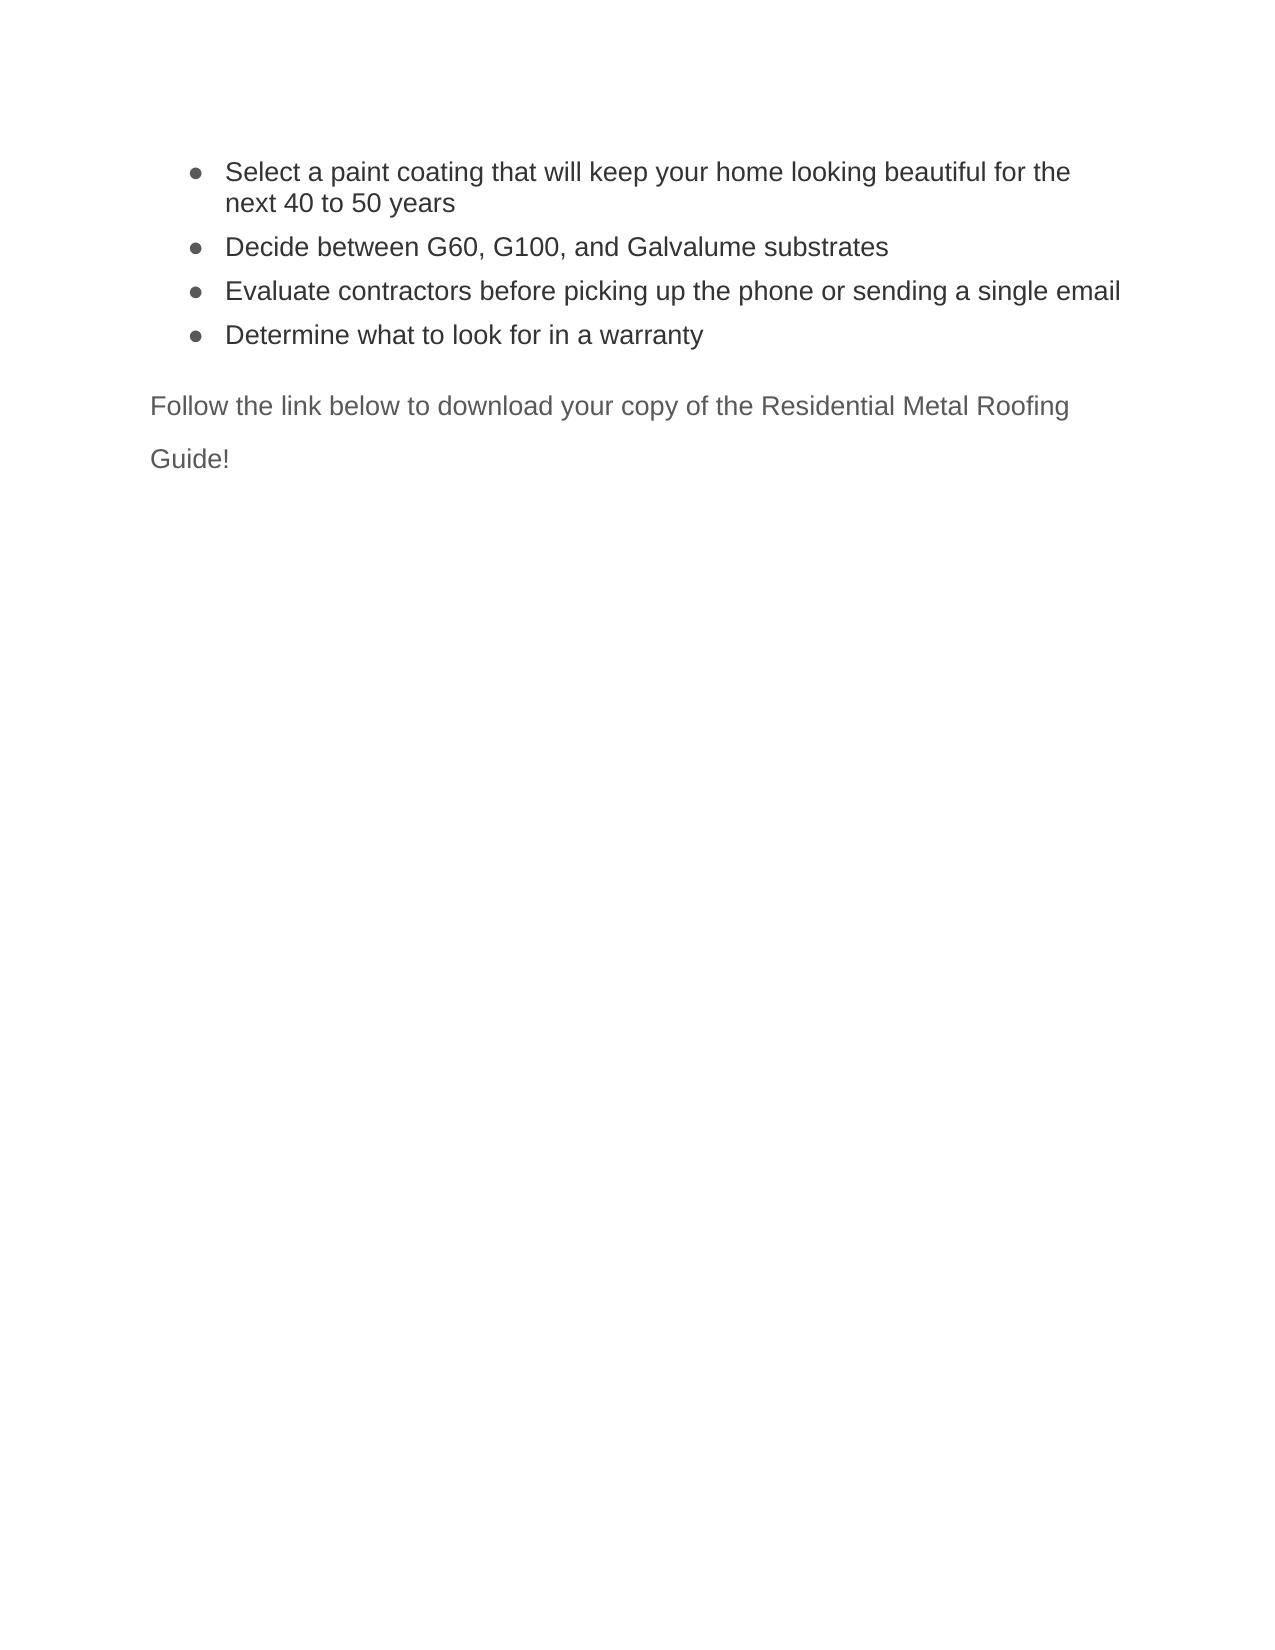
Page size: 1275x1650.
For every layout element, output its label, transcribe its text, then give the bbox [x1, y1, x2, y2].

text Follow the link below to download your copy of the Residential Metal Roofing Guide! [150, 389, 1125, 474]
list Determine what to look for in a warranty [187, 312, 1125, 356]
list Decide between G60, G100, and Galvalume substrates [187, 225, 1125, 269]
list Select a paint coating that will keep your home looking beautiful for the next 40 to 50 years [187, 150, 1125, 225]
list Evaluate contractors before picking up the phone or sending a single email [187, 269, 1125, 312]
